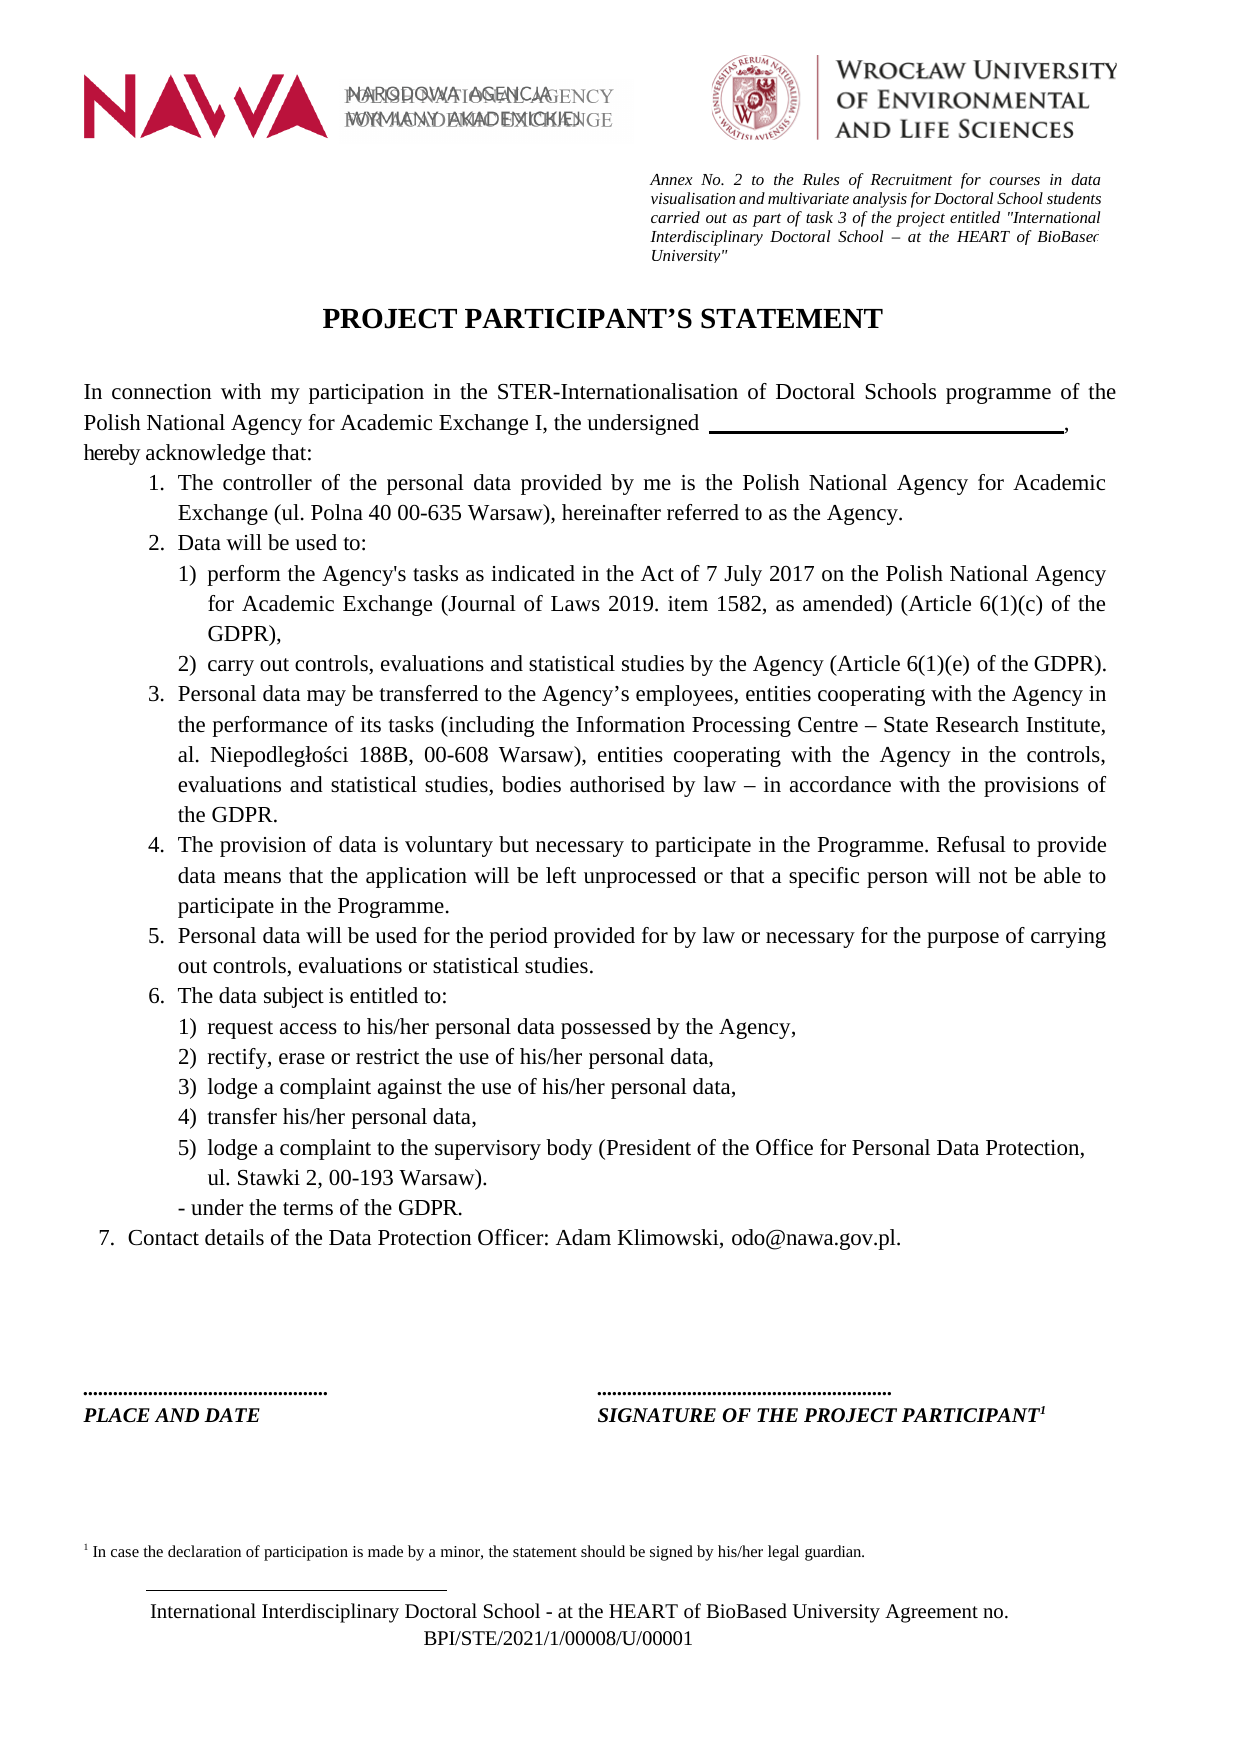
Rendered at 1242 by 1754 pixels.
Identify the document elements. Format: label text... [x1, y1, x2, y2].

list transfer his/her personal data, [178, 1103, 1108, 1130]
text ................................................. ........................................................... [83, 1375, 1119, 1399]
text 1 In case the declaration of participation is made by a minor, the statement should be signed by his/her legal guardian. [83, 1542, 1119, 1561]
list request access to his/her personal data possessed by the Agency, [178, 1013, 1108, 1039]
list Data will be used to: [148, 529, 1108, 556]
list The provision of data is voluntary but necessary to participate in the Programme. Refusal to provide data means that the application will be left unprocessed or that a specific person will not be able to participate in the Programme. [148, 832, 1108, 918]
list perform the Agency's tasks as indicated in the Act of 7 July 2017 on the Polish National Agency for Academic Exchange (Journal of Laws 2019. item 1582, as amended) (Article 6(1)(c) of the GDPR), [178, 560, 1108, 646]
picture [710, 55, 1117, 139]
list The controller of the personal data provided by me is the Polish National Agency for Academic Exchange (ul. Polna 40 00-635 Warsaw), hereinafter referred to as the Agency. [148, 469, 1108, 526]
list Personal data will be used for the period provided for by law or necessary for the purpose of carrying out controls, evaluations or statistical studies. [148, 922, 1108, 979]
text In connection with my participation in the STER-Internationalisation of Doctoral Schools programme of the Polish National Agency for Academic Exchange I, the undersigned , hereby acknowledge that: [83, 378, 1119, 465]
list lodge a complaint to the supervisory body (President of the Office for Personal Data Protection, ul. Stawki 2, 00-193 Warsaw). [178, 1134, 1108, 1190]
picture [83, 73, 634, 144]
list Contact details of the Data Protection Officer: Adam Klimowski, odo@nawa.gov.pl. [98, 1224, 1119, 1251]
text - under the terms of the GDPR. [103, 1194, 1119, 1220]
list lodge a complaint against the use of his/her personal data, [178, 1073, 1108, 1099]
list The data subject is entitled to: [148, 983, 1108, 1009]
list Personal data may be transferred to the Agency’s employees, entities cooperating with the Agency in the performance of its tasks (including the Information Processing Centre – State Research Institute, al. Niepodległości 188B, 00-608 Warsaw), entities cooperating with the Agency in the controls, evaluations and statistical studies, bodies authorised by law – in accordance with the provisions of the GDPR. [148, 681, 1108, 828]
text PLACE AND DATE SIGNATURE OF THE PROJECT PARTICIPANT1 [83, 1403, 1119, 1427]
list carry out controls, evaluations and statistical studies by the Agency (Article 6(1)(e) of the GDPR). [178, 650, 1108, 677]
title PROJECT PARTICIPANT’S STATEMENT [262, 301, 944, 335]
list rectify, erase or restrict the use of his/her personal data, [178, 1043, 1108, 1069]
